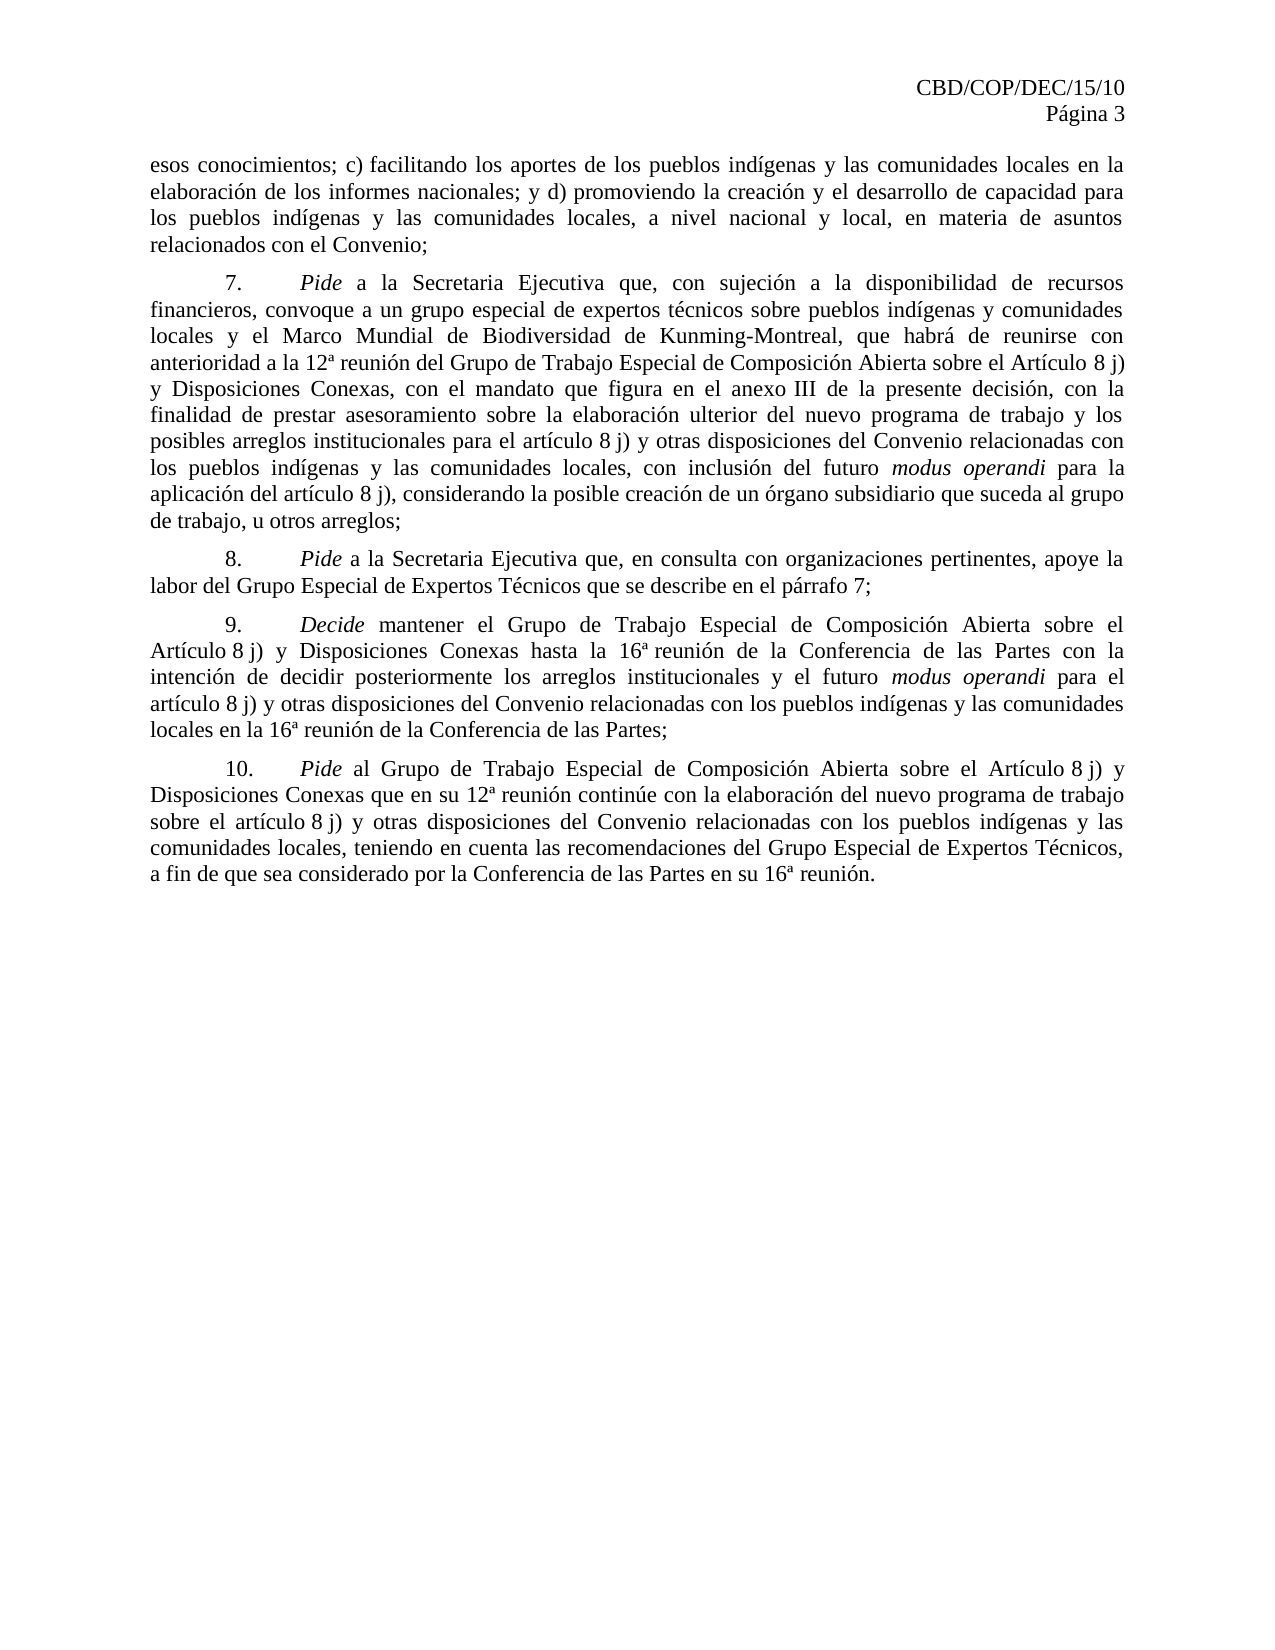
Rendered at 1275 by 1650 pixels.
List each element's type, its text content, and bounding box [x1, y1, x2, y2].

text 8. Pide a la Secretaria Ejecutiva que, en consulta con organizaciones pertinentes, apoye la labor del Grupo Especial de Expertos Técnicos que se describe en el párrafo 7; [150, 546, 1125, 598]
text 9. Decide mantener el Grupo de Trabajo Especial de Composición Abierta sobre el Artículo 8 j) y Disposiciones Conexas hasta la 16ª reunión de la Conferencia de las Partes con la intención de decidir posteriormente los arreglos institucionales y el futuro modus operandi para el artículo 8 j) y otras disposiciones del Convenio relacionadas con los pueblos indígenas y las comunidades locales en la 16ª reunión de la Conferencia de las Partes; [150, 611, 1125, 742]
text 7. Pide a la Secretaria Ejecutiva que, con sujeción a la disponibilidad de recursos financieros, convoque a un grupo especial de expertos técnicos sobre pueblos indígenas y comunidades locales y el Marco Mundial de Biodiversidad de Kunming-Montreal, que habrá de reunirse con anterioridad a la 12ª reunión del Grupo de Trabajo Especial de Composición Abierta sobre el Artículo 8 j) y Disposiciones Conexas, con el mandato que figura en el anexo III de la presente decisión, con la finalidad de prestar asesoramiento sobre la elaboración ulterior del nuevo programa de trabajo y los posibles arreglos institucionales para el artículo 8 j) y otras disposiciones del Convenio relacionadas con los pueblos indígenas y las comunidades locales, con inclusión del futuro modus operandi para la aplicación del artículo 8 j), considerando la posible creación de un órgano subsidiario que suceda al grupo de trabajo, u otros arreglos; [150, 269, 1125, 533]
text 10. Pide al Grupo de Trabajo Especial de Composición Abierta sobre el Artículo 8 j) y Disposiciones Conexas que en su 12ª reunión continúe con la elaboración del nuevo programa de trabajo sobre el artículo 8 j) y otras disposiciones del Convenio relacionadas con los pueblos indígenas y las comunidades locales, teniendo en cuenta las recomendaciones del Grupo Especial de Expertos Técnicos, a fin de que sea considerado por la Conferencia de las Partes en su 16ª reunión. [150, 755, 1125, 887]
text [150, 152, 1125, 257]
